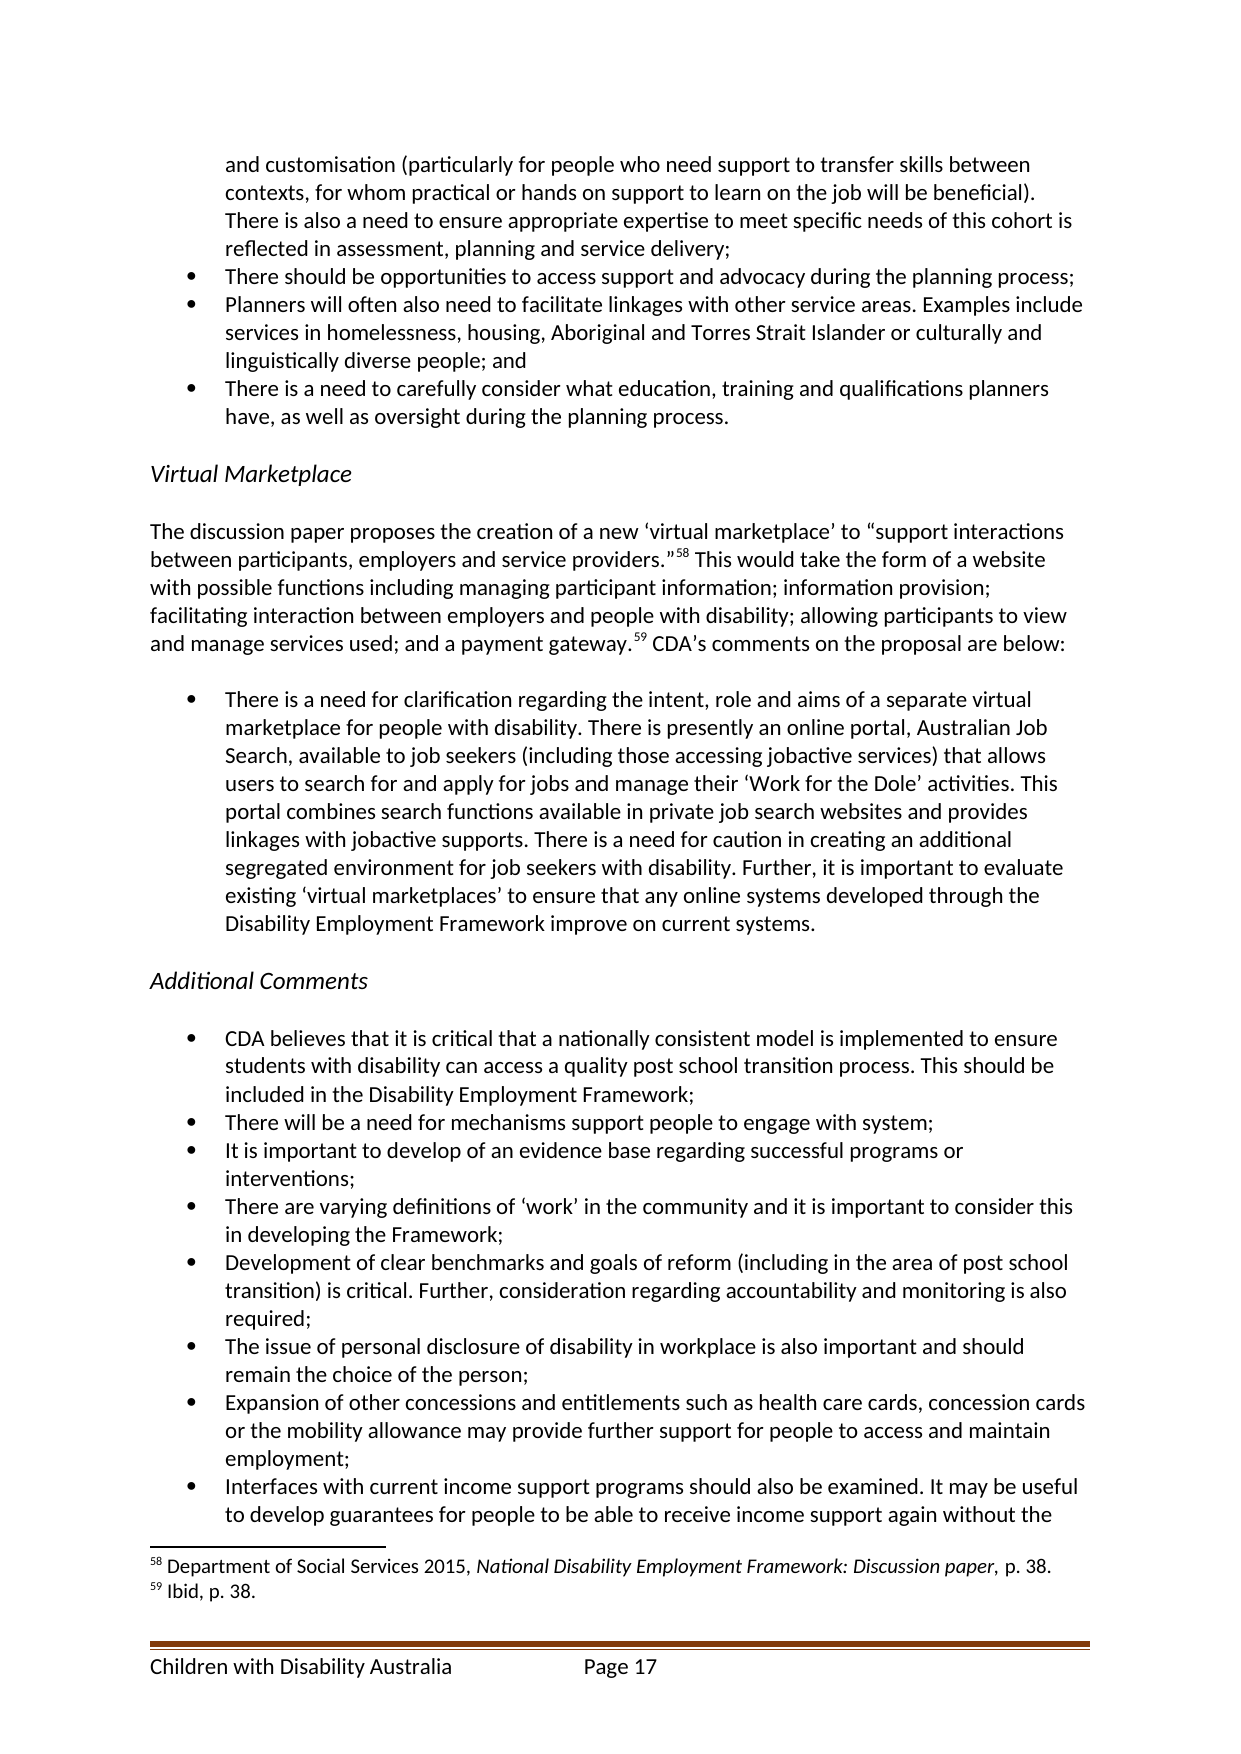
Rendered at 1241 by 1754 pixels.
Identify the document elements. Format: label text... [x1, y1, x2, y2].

list There will be a need for mechanisms support people to engage with system; [187, 1108, 1090, 1136]
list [187, 1472, 1090, 1528]
text Additional Comments [150, 965, 1090, 996]
list There is a need to carefully consider what education, training and qualifications planners have, as well as oversight during the planning process. [187, 374, 1090, 430]
list Development of clear benchmarks and goals of reform (including in the area of post school transition) is critical. Further, consideration regarding accountability and monitoring is also required; [187, 1248, 1090, 1332]
list The issue of personal disclosure of disability in workplace is also important and should remain the choice of the person; [187, 1332, 1090, 1388]
list Planners will often also need to facilitate linkages with other service areas. Examples include services in homelessness, housing, Aboriginal and Torres Strait Islander or culturally and linguistically diverse people; and [187, 290, 1090, 374]
list There should be opportunities to access support and advocacy during the planning process; [187, 262, 1090, 290]
list There is a need for clarification regarding the intent, role and aims of a separate virtual marketplace for people with disability. There is presently an online portal, Australian Job Search, available to job seekers (including those accessing jobactive services) that allows users to search for and apply for jobs and manage their ‘Work for the Dole’ activities. This portal combines search functions available in private job search websites and provides linkages with jobactive supports. There is a need for caution in creating an additional segregated environment for job seekers with disability. Further, it is important to evaluate existing ‘virtual marketplaces’ to ensure that any online systems developed through the Disability Employment Framework improve on current systems. [187, 685, 1090, 937]
list It is important to develop of an evidence base regarding successful programs or interventions; [187, 1136, 1090, 1192]
text Virtual Marketplace [150, 458, 1090, 489]
list There are varying definitions of ‘work’ in the community and it is important to consider this in developing the Framework; [187, 1192, 1090, 1248]
list CDA believes that it is critical that a nationally consistent model is implemented to ensure students with disability can access a quality post school transition process. This should be included in the Disability Employment Framework; [187, 1024, 1090, 1108]
list Expansion of other concessions and entitlements such as health care cards, concession cards or the mobility allowance may provide further support for people to access and maintain employment; [187, 1388, 1090, 1472]
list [187, 150, 1090, 262]
text The discussion paper proposes the creation of a new ‘virtual marketplace’ to “support interactions between participants, employers and service providers.” This would take the form of a website with possible functions including managing participant information; information provision; facilitating interaction between employers and people with disability; allowing participants to view and manage services used; and a payment gateway. CDA’s comments on the proposal are below: [150, 517, 1090, 657]
